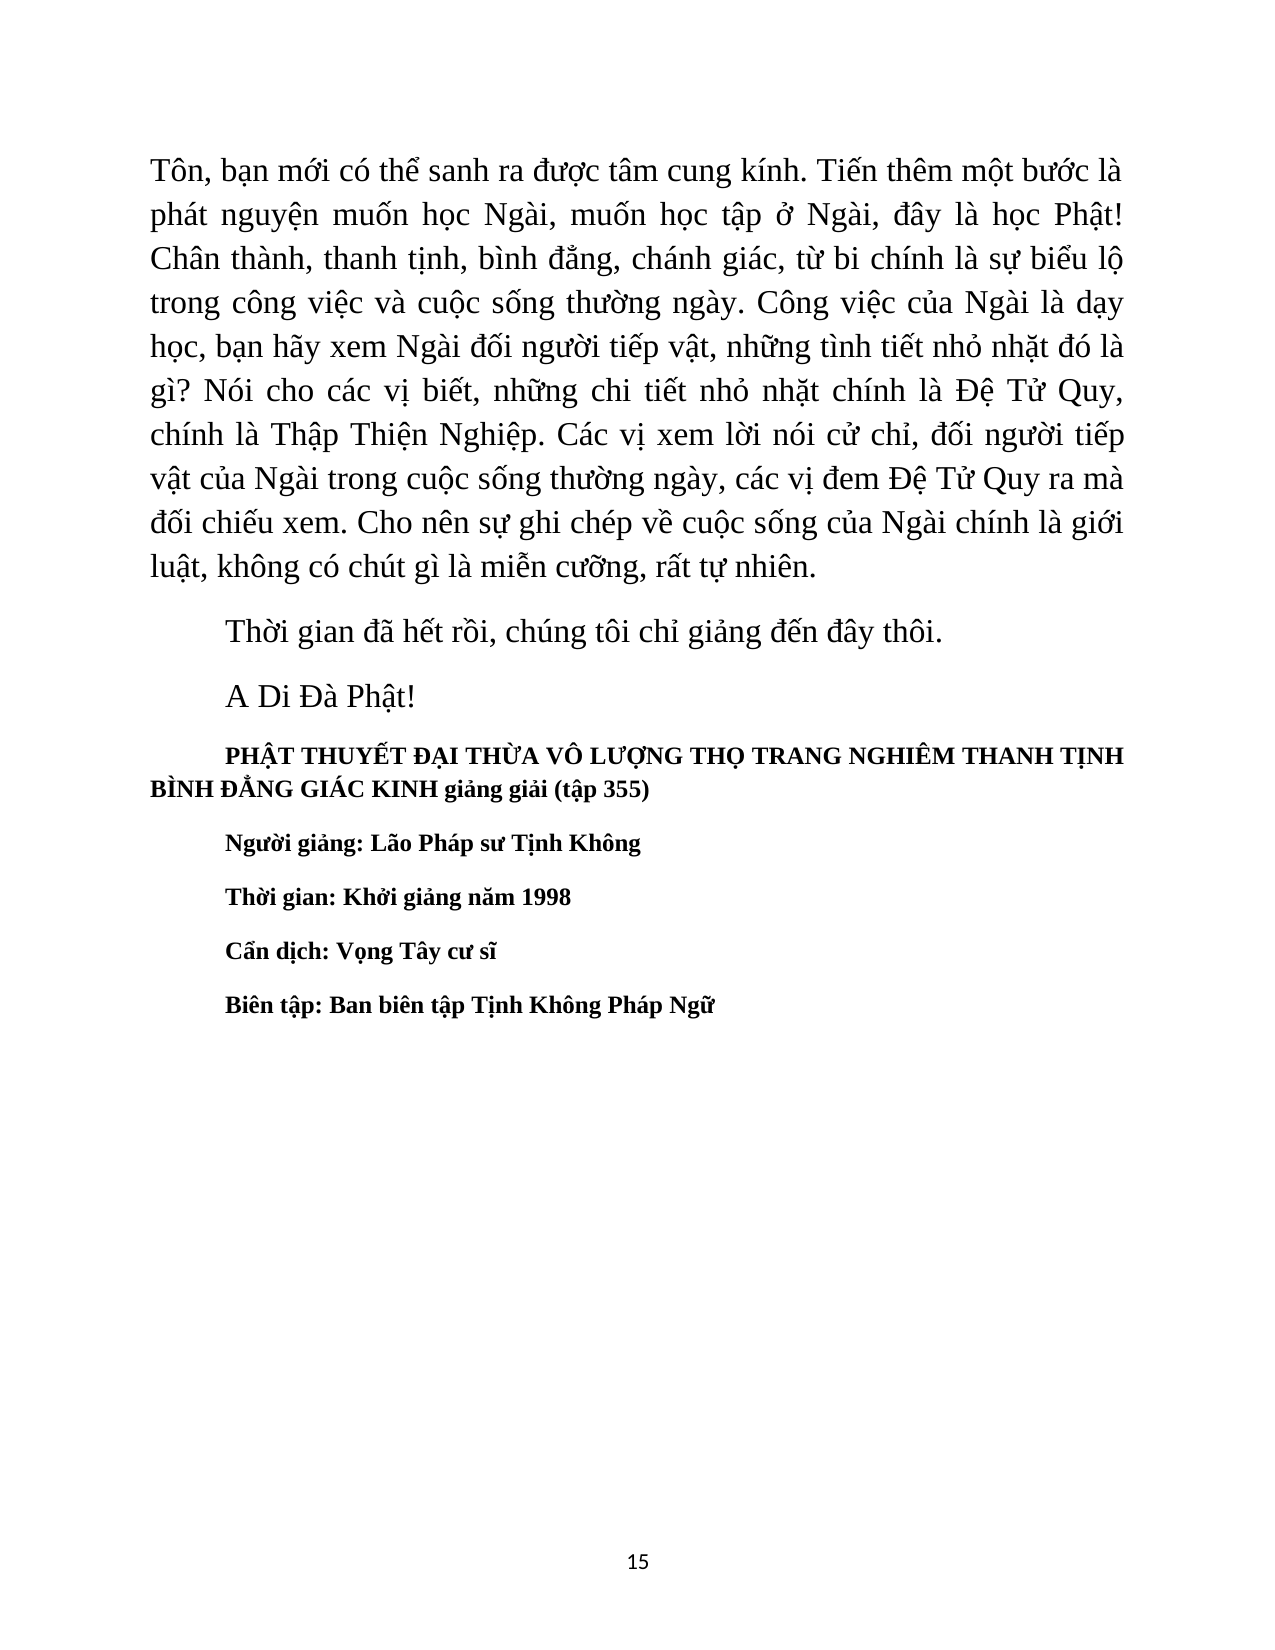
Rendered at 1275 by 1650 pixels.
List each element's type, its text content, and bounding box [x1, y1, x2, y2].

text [150, 150, 1125, 585]
text Người giảng: Lão Pháp sư Tịnh Không [150, 828, 1125, 857]
text A Di Đà Phật! [150, 676, 1125, 715]
text Cẩn dịch: Vọng Tây cư sĩ [150, 936, 1125, 964]
text Thời gian: Khởi giảng năm 1998 [150, 882, 1125, 911]
text PHẬT THUYẾT ĐẠI THỪA VÔ LƯỢNG THỌ TRANG NGHIÊM THANH TỊNH BÌNH ĐẲNG GIÁC KINH giảng giải (tập 355) [150, 741, 1125, 803]
text Thời gian đã hết rồi, chúng tôi chỉ giảng đến đây thôi. [150, 611, 1125, 650]
text Biên tập: Ban biên tập Tịnh Không Pháp Ngữ [150, 990, 1125, 1018]
